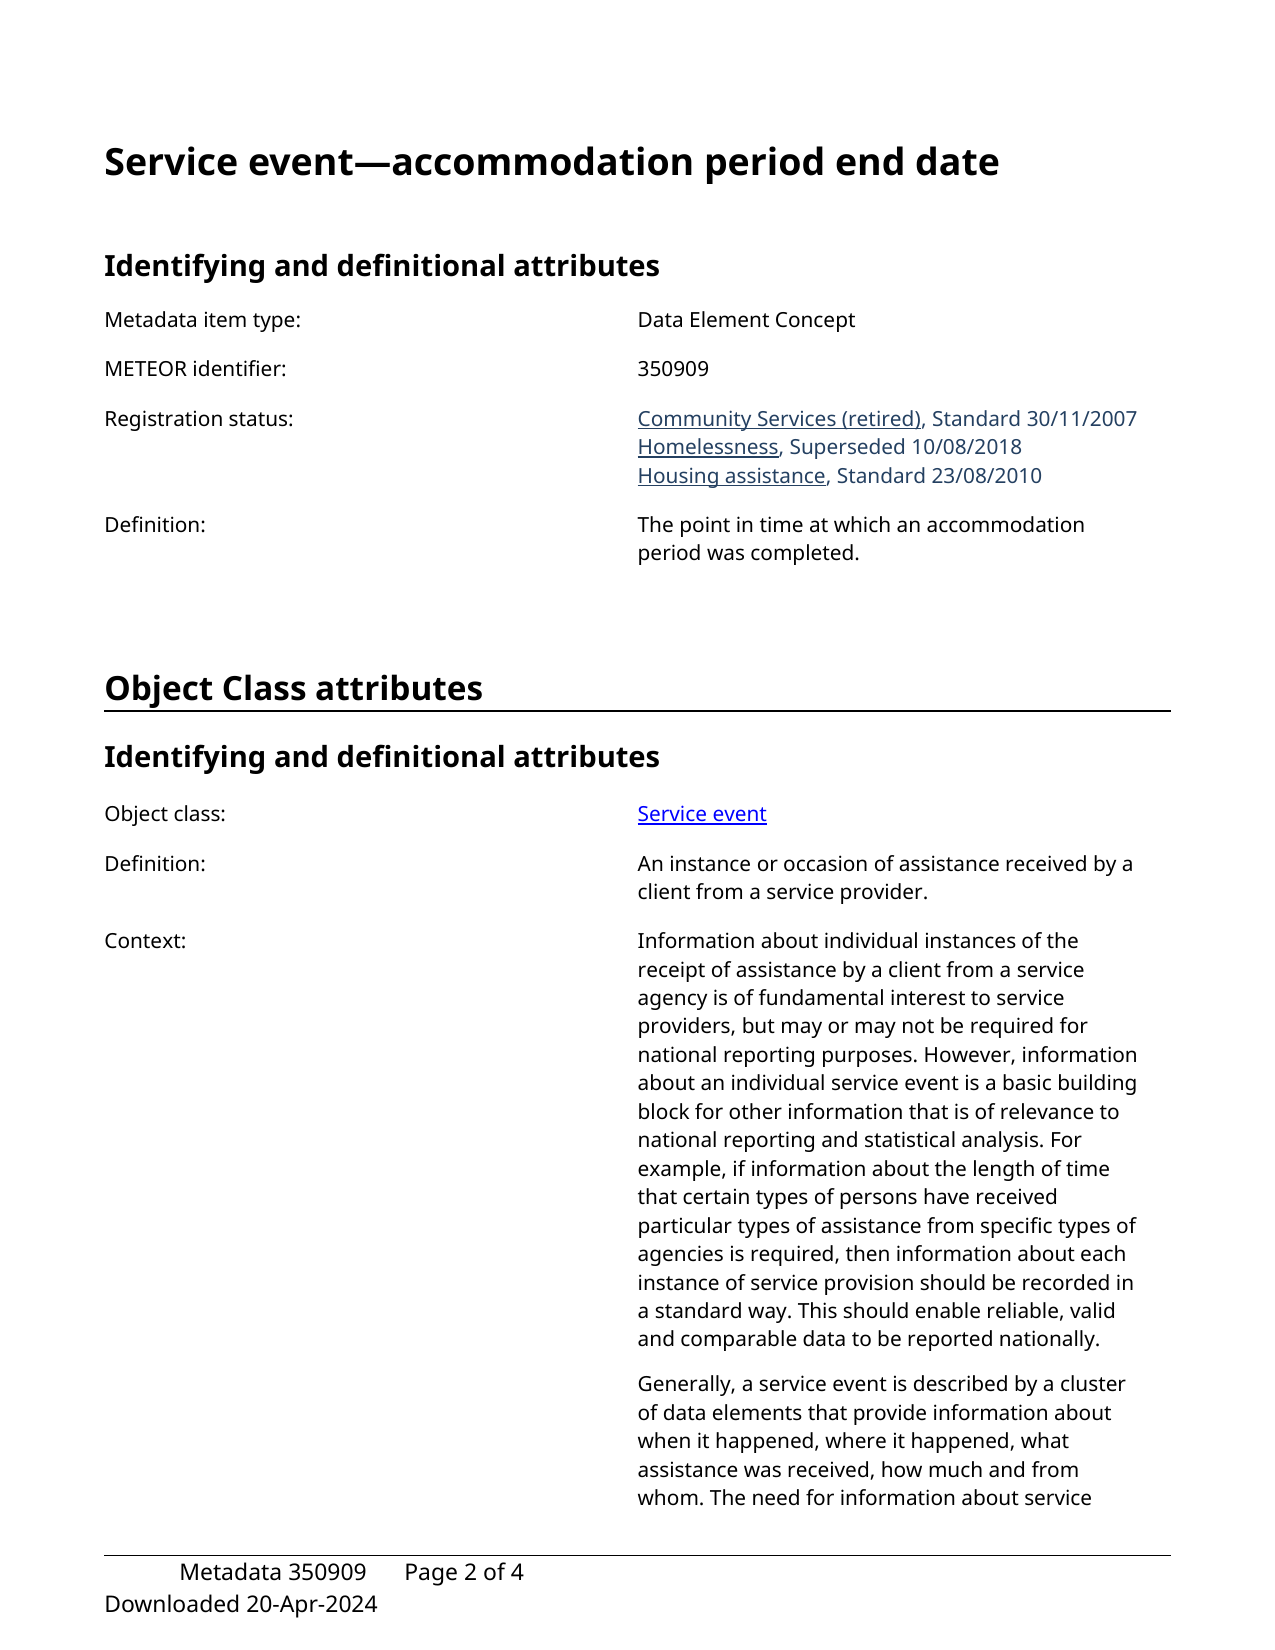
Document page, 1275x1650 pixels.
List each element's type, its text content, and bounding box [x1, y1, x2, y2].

subtitle Service event—accommodation period end date [104, 135, 1171, 186]
table_cell An instance or occasion of assistance received by a client from a service provider. [626, 838, 1159, 916]
subtitle Identifying and definitional attributes [104, 737, 1171, 776]
table_cell Definition: [93, 500, 626, 577]
table_cell Metadata item type: [93, 295, 626, 344]
table_header Service event [626, 789, 1159, 838]
table_cell Data Element Concept [626, 295, 1159, 344]
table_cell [626, 916, 1159, 1522]
table_cell Registration status: [93, 394, 626, 499]
table_header Object class: [93, 789, 626, 838]
table_cell METEOR identifier: [93, 344, 626, 393]
table_cell The point in time at which an accommodation period was completed. [626, 500, 1159, 577]
table_cell Context: [93, 916, 626, 1522]
table_cell Definition: [93, 838, 626, 916]
table_cell 350909 [626, 344, 1159, 393]
subtitle Object Class attributes [104, 665, 1171, 710]
table_cell Community Services (retired), Standard 30/11/2007 Homelessness, Superseded 10/08/2018 Housing assistance, Standard 23/08/2010 [626, 394, 1159, 499]
table_header Identifying and definitional attributes [93, 199, 1159, 295]
